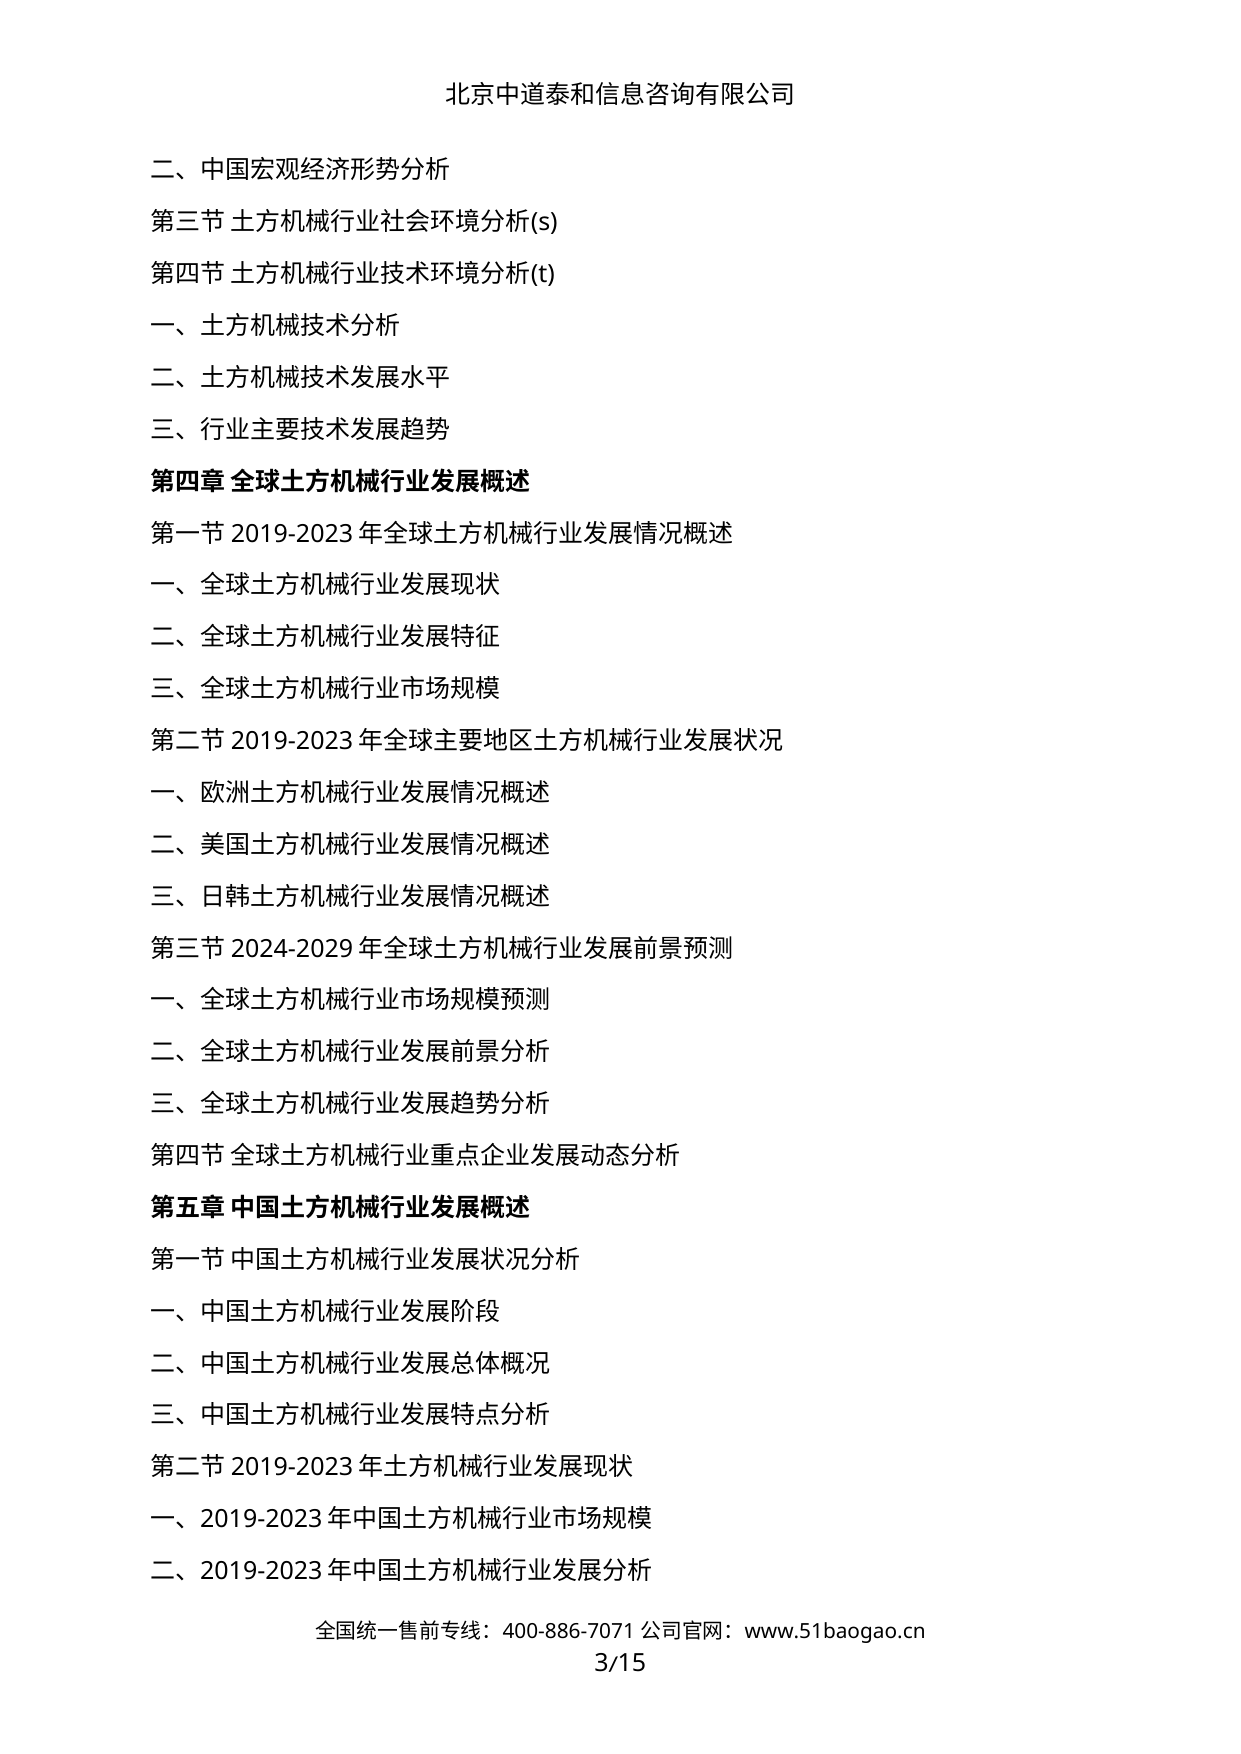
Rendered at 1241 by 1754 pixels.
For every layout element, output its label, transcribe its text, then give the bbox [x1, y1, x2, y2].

text 第五章 中国土方机械行业发展概述 [150, 1187, 1090, 1224]
text 一、土方机械技术分析 [150, 306, 1090, 342]
text 二、土方机械技术发展水平 [150, 357, 1090, 394]
text 第四节 全球土方机械行业重点企业发展动态分析 [150, 1136, 1090, 1172]
text 二、中国宏观经济形势分析 [150, 150, 1090, 186]
text 三、全球土方机械行业市场规模 [150, 669, 1090, 705]
text 一、2019-2023年中国土方机械行业市场规模 [150, 1499, 1090, 1535]
text 三、日韩土方机械行业发展情况概述 [150, 876, 1090, 912]
text 第一节 中国土方机械行业发展状况分析 [150, 1239, 1090, 1276]
text 第三节 2024-2029年全球土方机械行业发展前景预测 [150, 928, 1090, 964]
text 第二节 2019-2023年全球主要地区土方机械行业发展状况 [150, 721, 1090, 757]
text 二、中国土方机械行业发展总体概况 [150, 1343, 1090, 1379]
text 二、全球土方机械行业发展前景分析 [150, 1032, 1090, 1068]
text 第四章 全球土方机械行业发展概述 [150, 461, 1090, 497]
text 第四节 土方机械行业技术环境分析(t) [150, 254, 1090, 290]
text 三、中国土方机械行业发展特点分析 [150, 1395, 1090, 1431]
text 一、欧洲土方机械行业发展情况概述 [150, 772, 1090, 809]
text 二、2019-2023年中国土方机械行业发展分析 [150, 1551, 1090, 1587]
text 三、全球土方机械行业发展趋势分析 [150, 1084, 1090, 1120]
text 一、全球土方机械行业发展现状 [150, 565, 1090, 601]
text 二、美国土方机械行业发展情况概述 [150, 824, 1090, 861]
text 第二节 2019-2023年土方机械行业发展现状 [150, 1447, 1090, 1483]
text 三、行业主要技术发展趋势 [150, 409, 1090, 446]
text 一、全球土方机械行业市场规模预测 [150, 980, 1090, 1016]
text 二、全球土方机械行业发展特征 [150, 617, 1090, 653]
text 一、中国土方机械行业发展阶段 [150, 1291, 1090, 1327]
text 第三节 土方机械行业社会环境分析(s) [150, 202, 1090, 238]
text 第一节 2019-2023年全球土方机械行业发展情况概述 [150, 513, 1090, 549]
